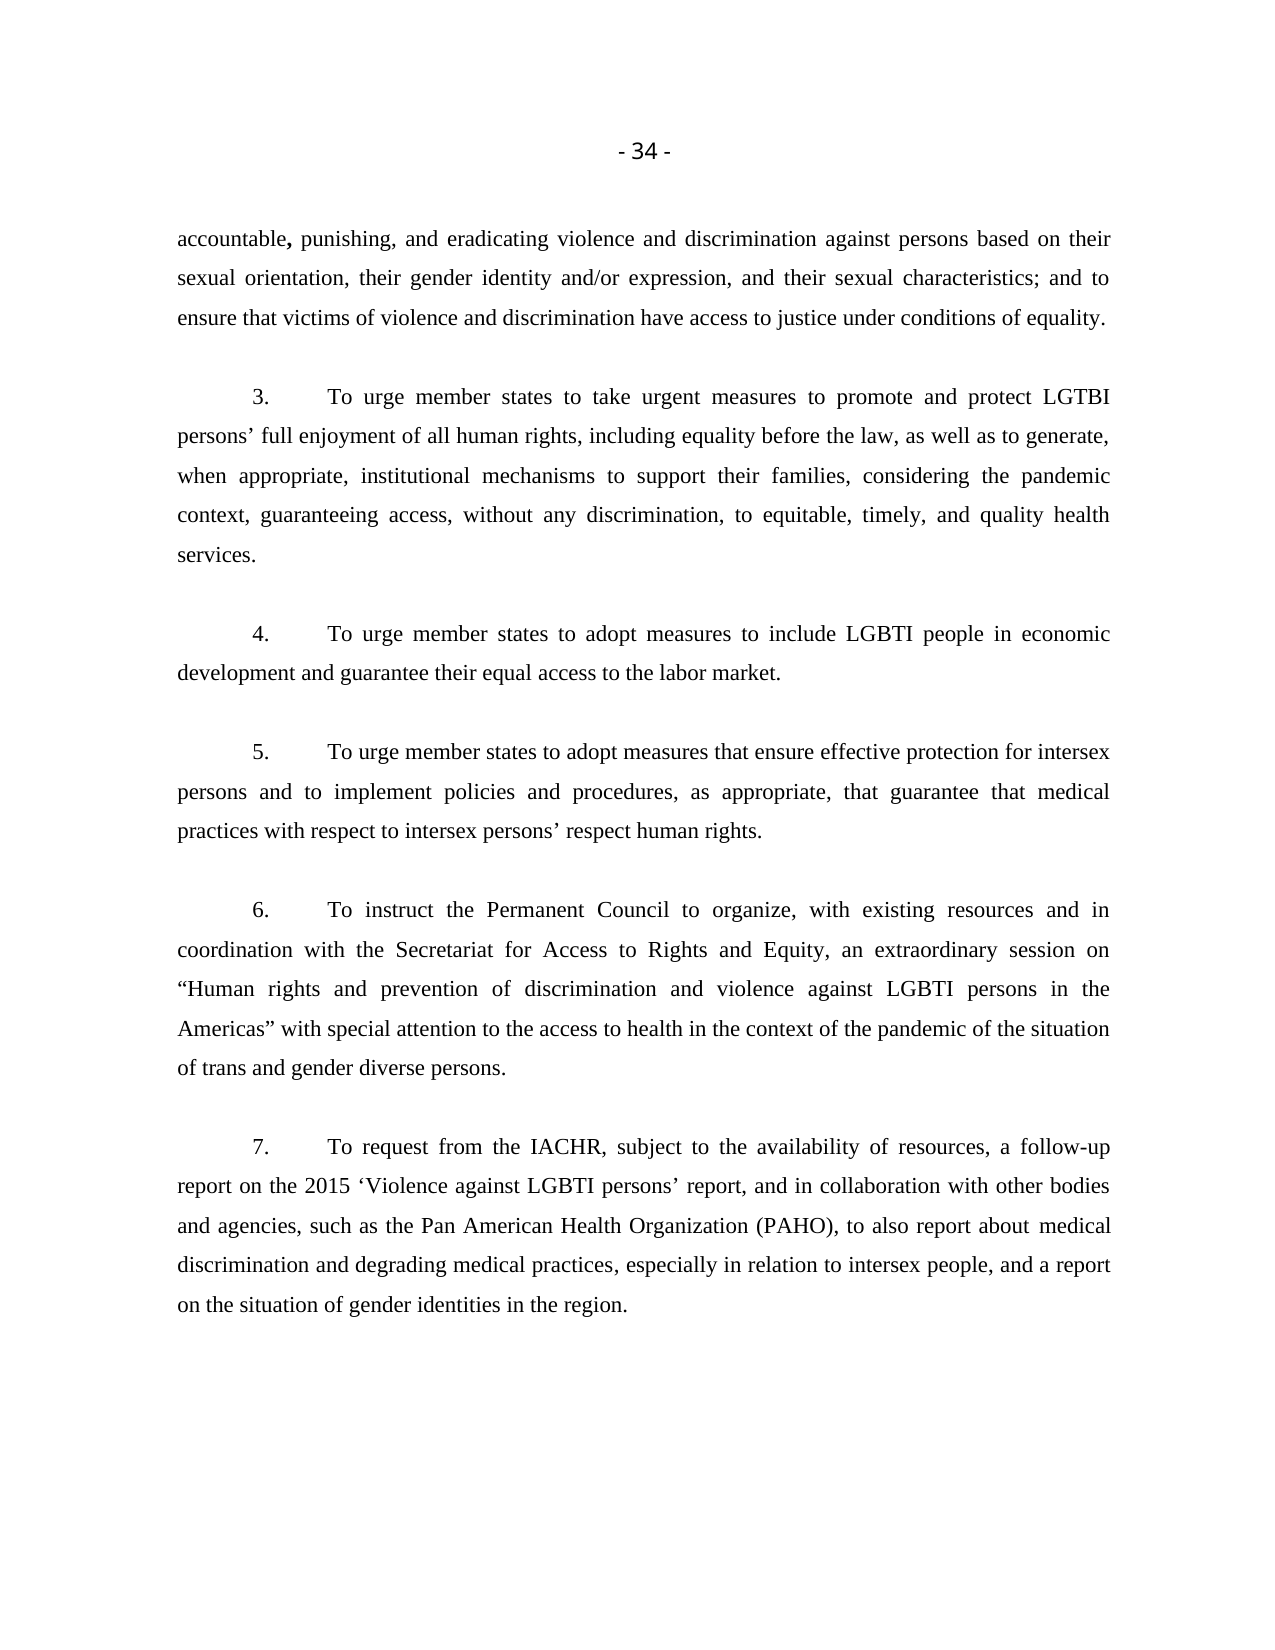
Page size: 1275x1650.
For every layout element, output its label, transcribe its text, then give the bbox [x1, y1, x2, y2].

text 4. To urge member states to adopt measures to include LGBTI people in economic development and guarantee their equal access to the labor market. [177, 620, 1111, 686]
text 6. To instruct the Permanent Council to organize, with existing resources and in coordination with the Secretariat for Access to Rights and Equity, an extraordinary session on “Human rights and prevention of discrimination and violence against LGBTI persons in the Americas” with special attention to the access to health in the context of the pandemic of the situation of trans and gender diverse persons. [177, 896, 1111, 1080]
text 7. To request from the IACHR, subject to the availability of resources, a follow-up report on the 2015 ‘Violence against LGBTI persons’ report, and in collaboration with other bodies and agencies, such as the Pan American Health Organization (PAHO), to also report about medical discrimination and degrading medical practices, especially in relation to intersex people, and a report on the situation of gender identities in the region. [177, 1133, 1111, 1317]
text 3. To urge member states to take urgent measures to promote and protect LGTBI persons’ full enjoyment of all human rights, including equality before the law, as well as to generate, when appropriate, institutional mechanisms to support their families, considering the pandemic context, guaranteeing access, without any discrimination, to equitable, timely, and quality health services. [177, 383, 1111, 567]
text 5. To urge member states to adopt measures that ensure effective protection for intersex persons and to implement policies and procedures, as appropriate, that guarantee that medical practices with respect to intersex persons’ respect human rights. [177, 738, 1111, 843]
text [177, 225, 1111, 330]
